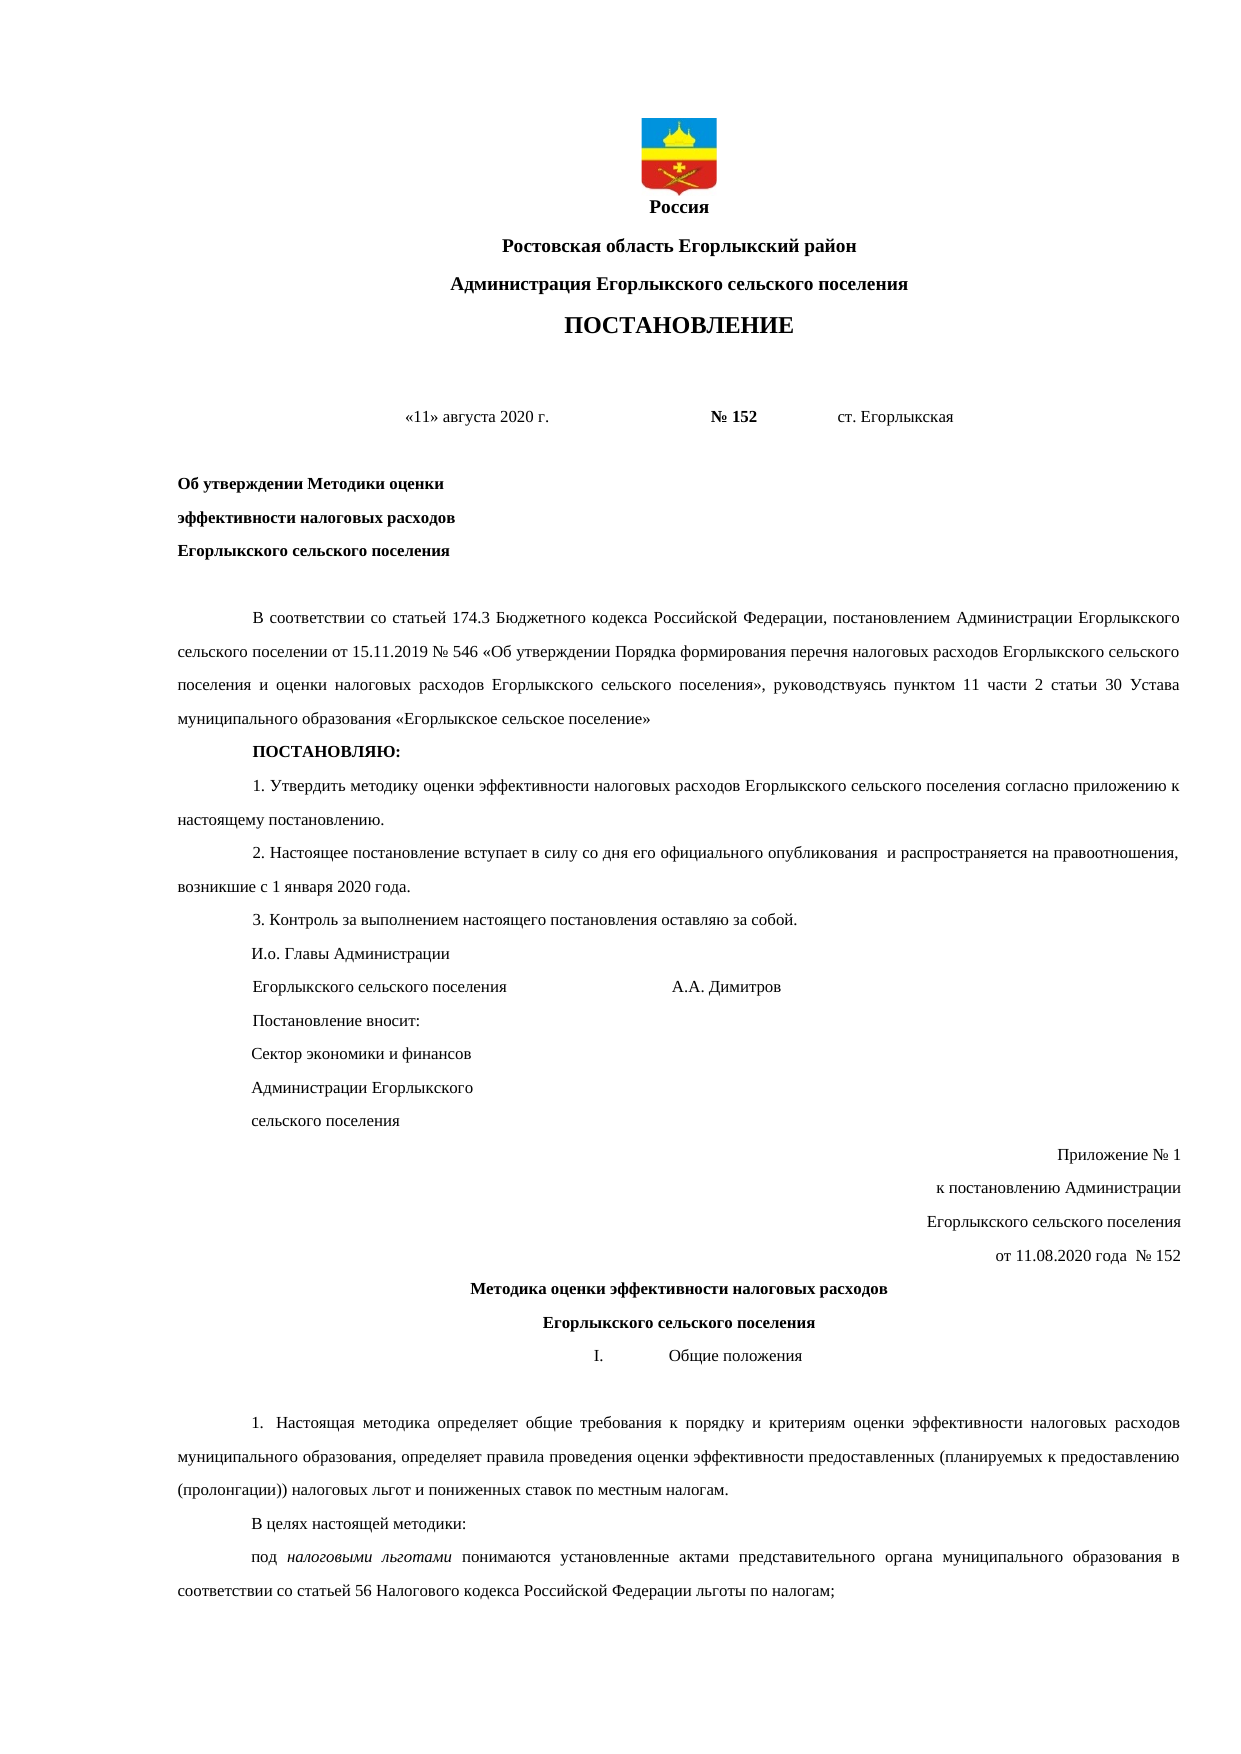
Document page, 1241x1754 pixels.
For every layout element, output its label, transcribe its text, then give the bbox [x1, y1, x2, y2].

text от 11.08.2020 года № 152 [177, 1245, 1181, 1279]
text 1. Утвердить методику оценки эффективности налоговых расходов Егорлыкского сельского поселения согласно приложению к настоящему постановлению. [177, 776, 1181, 843]
text Егорлыкского сельского поселения [177, 541, 886, 574]
text Приложение № 1 [177, 1144, 1181, 1178]
text Россия [177, 196, 1181, 234]
text Сектор экономики и финансов [177, 1044, 1181, 1077]
text Егорлыкского сельского поселения [177, 1212, 1181, 1245]
text В целях настоящей методики: [177, 1513, 1181, 1547]
text к постановлению Администрации [177, 1178, 1181, 1212]
text «11» августа 2020 г. № 152 ст. Егорлыкская [177, 407, 1181, 440]
picture [641, 122, 717, 196]
text эффективности налоговых расходов [177, 507, 886, 541]
text Методика оценки эффективности налоговых расходов [177, 1279, 1181, 1312]
text 1. Настоящая методика определяет общие требования к порядку и критериям оценки эффективности налоговых расходов муниципального образования, определяет правила проведения оценки эффективности предоставленных (планируемых к предоставлению (пролонгации)) налоговых льгот и пониженных ставок по местным налогам. [177, 1413, 1181, 1513]
text 3. Контроль за выполнением настоящего постановления оставляю за собой. [177, 910, 1181, 943]
text 2. Настоящее постановление вступает в силу со дня его официального опубликования и распространяется на правоотношения, возникшие с 1 января 2020 года. [177, 843, 1181, 910]
text Постановление вносит: [177, 1010, 1181, 1044]
text В соответствии со статьей 174.3 Бюджетного кодекса Российской Федерации, постановлением Администрации Егорлыкского сельского поселении от 15.11.2019 № 546 «Об утверждении Порядка формирования перечня налоговых расходов Егорлыкского сельского поселения и оценки налоговых расходов Егорлыкского сельского поселения», руководствуясь пунктом 11 части 2 статьи 30 Устава муниципального образования «Егорлыкское сельское поселение» [177, 608, 1181, 742]
text Егорлыкского сельского поселения А.А. Димитров [177, 977, 1181, 1010]
text ПОСТАНОВЛЕНИЕ [177, 311, 1181, 359]
list Общие положения [215, 1346, 1181, 1379]
text Об утверждении Методики оценки [177, 474, 886, 507]
text И.о. Главы Администрации [177, 943, 1181, 977]
text сельского поселения [177, 1111, 1181, 1144]
text Ростовская область Егорлыкский район [177, 234, 1181, 272]
text Администрации Егорлыкского [177, 1077, 1181, 1111]
text Администрация Егорлыкского сельского поселения [177, 272, 1181, 311]
text Егорлыкского сельского поселения [177, 1312, 1181, 1346]
text ПОСТАНОВЛЯЮ: [177, 742, 1181, 776]
text под налоговыми льготами понимаются установленные актами представительного органа муниципального образования в соответствии со статьей 56 Налогового кодекса Российской Федерации льготы по налогам; [177, 1547, 1181, 1614]
